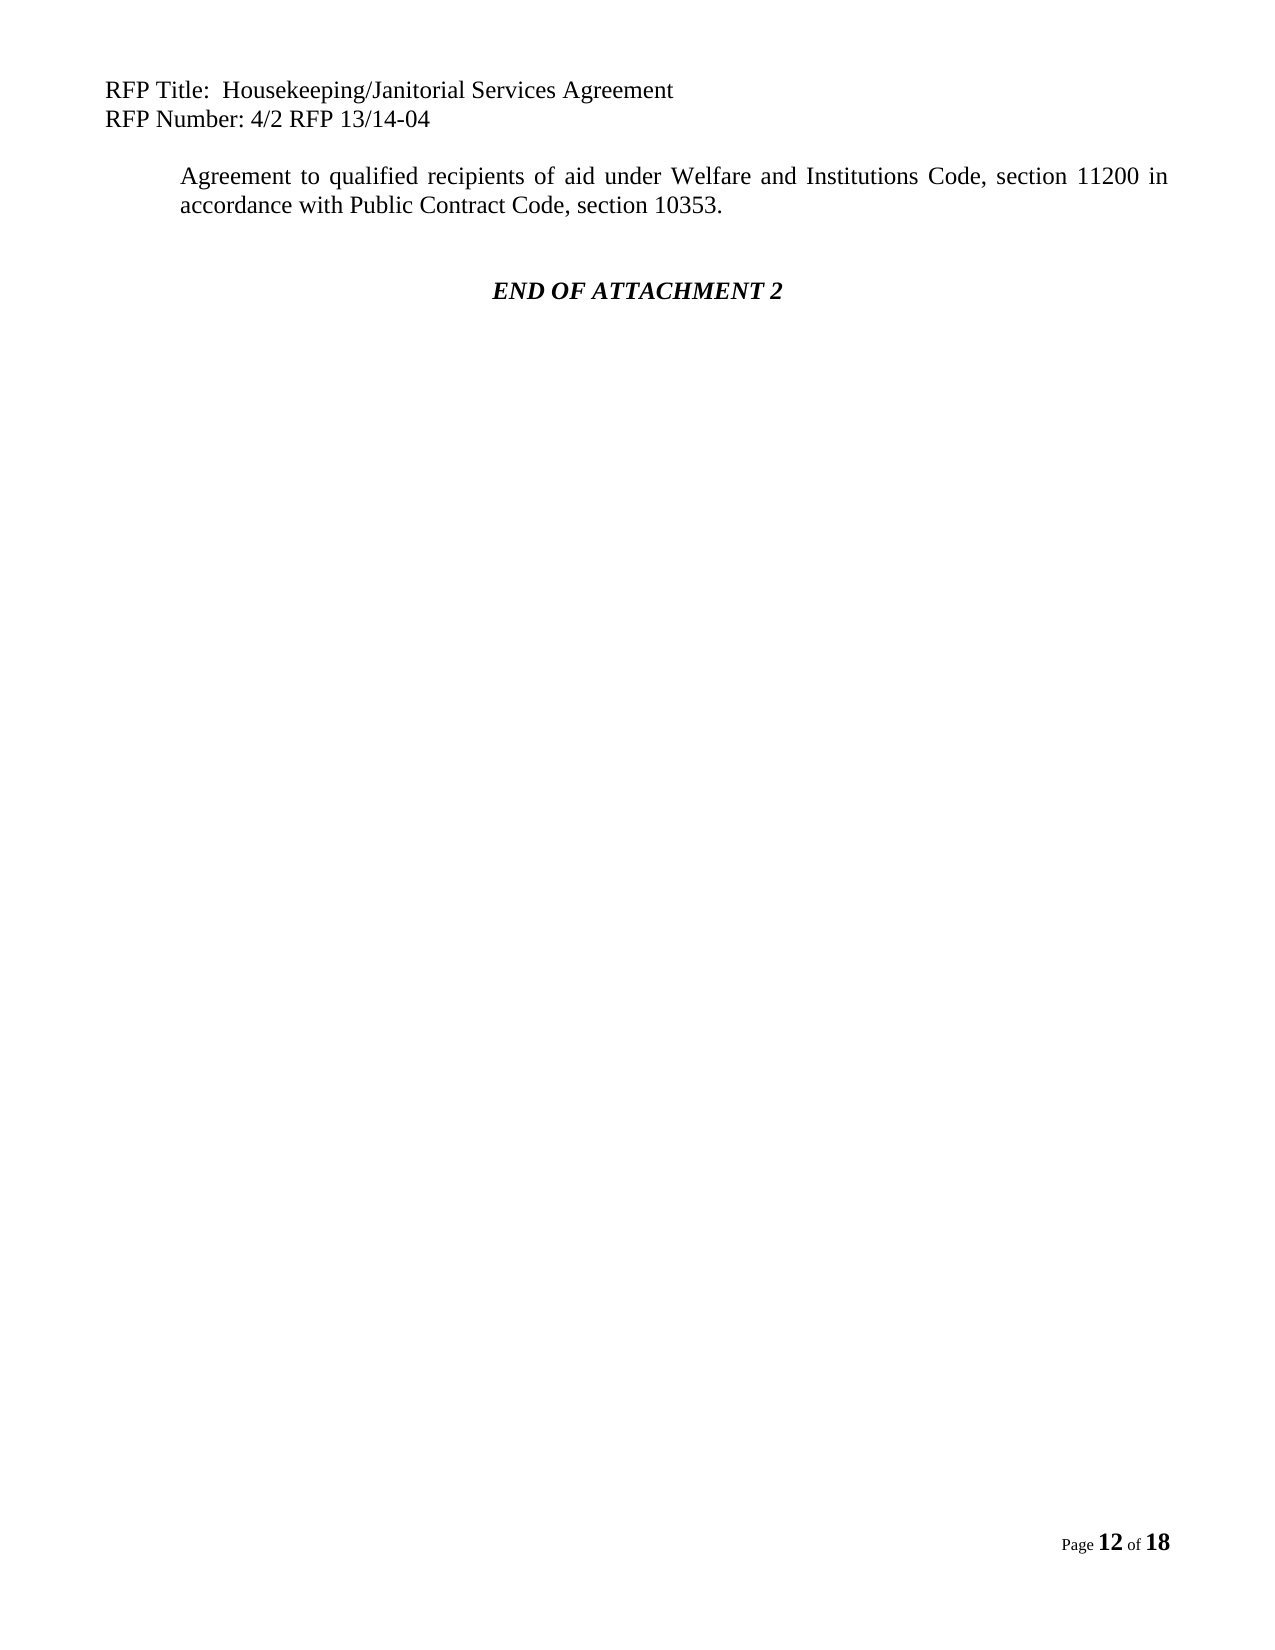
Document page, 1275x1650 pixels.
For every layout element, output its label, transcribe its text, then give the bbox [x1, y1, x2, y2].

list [180, 161, 1170, 219]
text END OF ATTACHMENT 2 [105, 276, 1170, 305]
